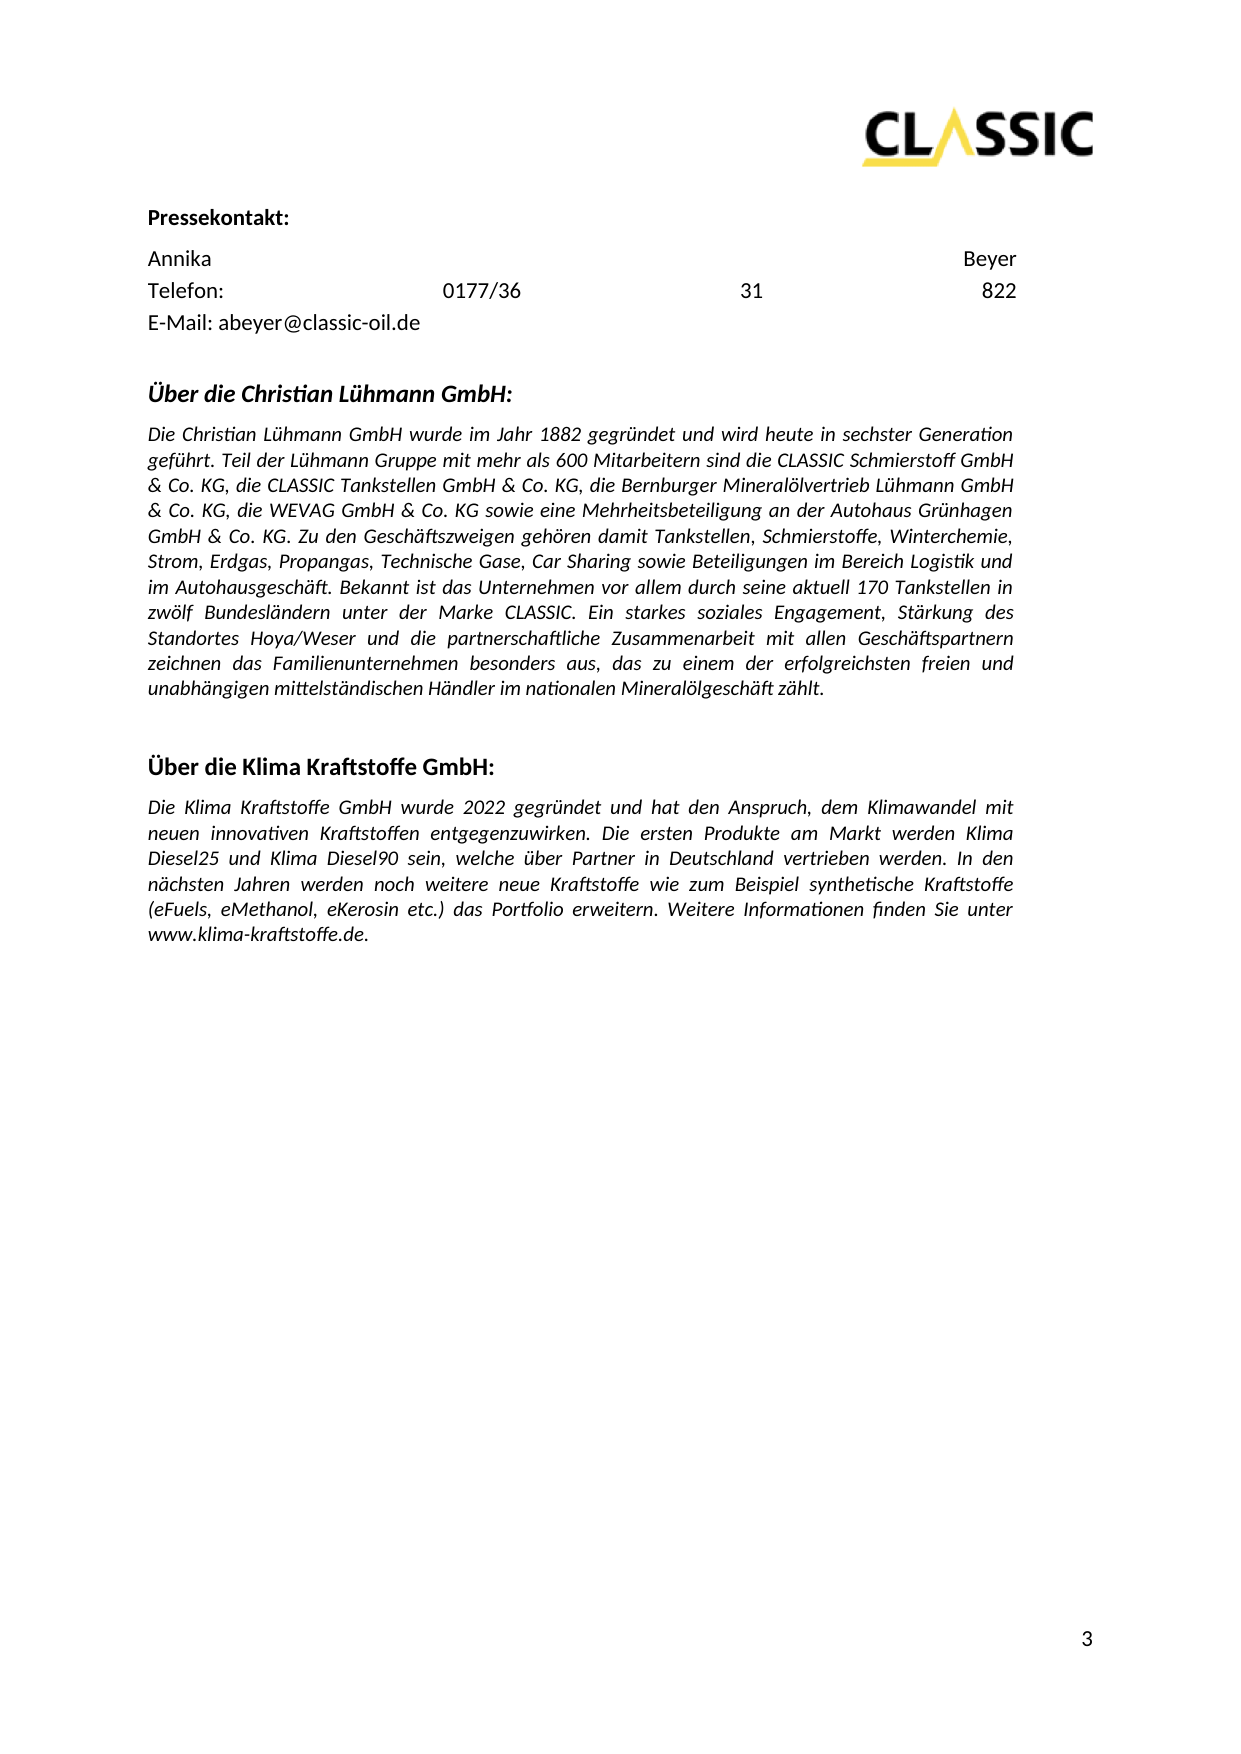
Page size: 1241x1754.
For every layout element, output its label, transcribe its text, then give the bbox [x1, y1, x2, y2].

picture [861, 73, 1093, 176]
text Über die Klima Kraftstoffe GmbH: [148, 751, 1017, 782]
text Die Christian Lühmann GmbH wurde im Jahr 1882 gegründet und wird heute in sechster Generation geführt. Teil der Lühmann Gruppe mit mehr als 600 Mitarbeitern sind die CLASSIC Schmierstoff GmbH & Co. KG, die CLASSIC Tankstellen GmbH & Co. KG, die Bernburger Mineralölvertrieb Lühmann GmbH & Co. KG, die WEVAG GmbH & Co. KG sowie eine Mehrheitsbeteiligung an der Autohaus Grünhagen GmbH & Co. KG. Zu den Geschäftszweigen gehören damit Tankstellen, Schmierstoffe, Winterchemie, Strom, Erdgas, Propangas, Technische Gase, Car Sharing sowie Beteiligungen im Bereich Logistik und im Autohausgeschäft. Bekannt ist das Unternehmen vor allem durch seine aktuell 170 Tankstellen in zwölf Bundesländern unter der Marke CLASSIC. Ein starkes soziales Engagement, Stärkung des Standortes Hoya/Weser und die partnerschaftliche Zusammenarbeit mit allen Geschäftspartnern zeichnen das Familienunternehmen besonders aus, das zu einem der erfolgreichsten freien und unabhängigen mittelständischen Händler im nationalen Mineralölgeschäft zählt. [148, 421, 1017, 701]
text Über die Christian Lühmann GmbH: [148, 353, 1017, 409]
text Die Klima Kraftstoffe GmbH wurde 2022 gegründet und hat den Anspruch, dem Klimawandel mit neuen innovativen Kraftstoffen entgegenzuwirken. Die ersten Produkte am Markt werden Klima Diesel25 und Klima Diesel90 sein, welche über Partner in Deutschland vertrieben werden. In den nächsten Jahren werden noch weitere neue Kraftstoffe wie zum Beispiel synthetische Kraftstoffe (eFuels, eMethanol, eKerosin etc.) das Portfolio erweitern. Weitere Informationen finden Sie unter www.klima-kraftstoffe.de. [148, 794, 1017, 947]
text Annika Beyer Telefon: 0177/36 31 822 E-Mail: abeyer@classic-oil.de [148, 244, 1017, 336]
text Pressekontakt: [148, 203, 1017, 231]
